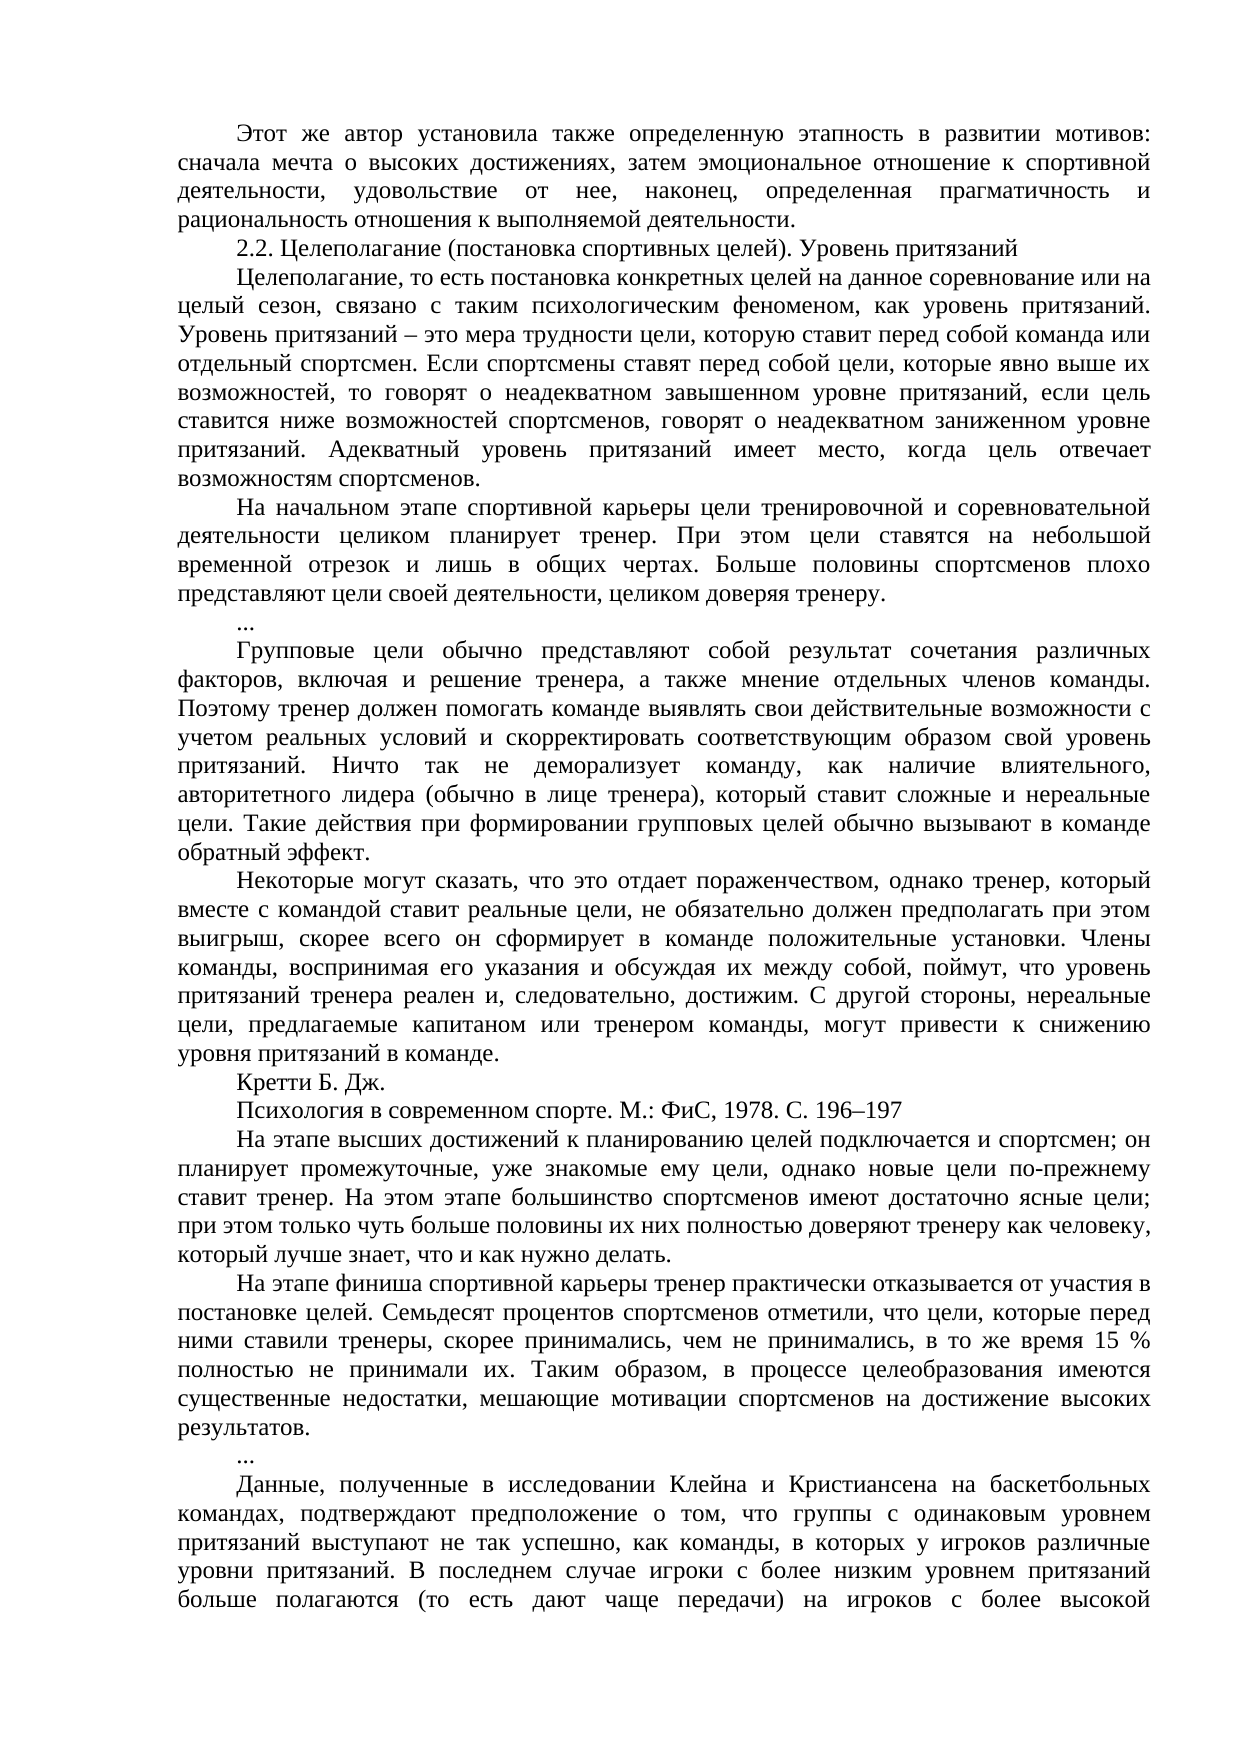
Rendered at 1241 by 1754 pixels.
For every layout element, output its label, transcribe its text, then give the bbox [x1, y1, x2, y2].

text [177, 1469, 1152, 1613]
text На этапе финиша спортивной карьеры тренер практически отказывается от участия в постановке целей. Семьдесят процентов спортсменов отметили, что цели, которые перед ними ставили тренеры, скорее принимались, чем не принимались, в то же время 15 % полностью не принимали их. Таким образом, в процессе целеобразования имеются существенные недостатки, мешающие мотивации спортсменов на достижение высоких результатов. [177, 1268, 1152, 1441]
text Целеполагание, то есть постановка конкретных целей на данное соревнование или на целый сезон, связано с таким психологическим феноменом, как уровень притязаний. Уровень притязаний – это мера трудности цели, которую ставит перед собой команда или отдельный спортсмен. Если спортсмены ставят перед собой цели, которые явно выше их возможностей, то говорят о неадекватном завышенном уровне притязаний, если цель ставится ниже возможностей спортсменов, говорят о неадекватном заниженном уровне притязаний. Адекватный уровень притязаний имеет место, когда цель отвечает возможностям спортсменов. [177, 262, 1152, 492]
text Этот же автор установила также определенную этапность в развитии мотивов: сначала мечта о высоких достижениях, затем эмоциональное отношение к спортивной деятельности, удовольствие от нее, наконец, определенная прагматичность и рациональность отношения к выполняемой деятельности. [177, 118, 1152, 233]
text На этапе высших достижений к планированию целей подключается и спортсмен; он планирует промежуточные, уже знакомые ему цели, однако новые цели по-прежнему ставит тренер. На этом этапе большинство спортсменов имеют достаточно ясные цели; при этом только чуть больше половины их них полностью доверяют тренеру как человеку, который лучше знает, что и как нужно делать. [177, 1124, 1152, 1268]
text Групповые цели обычно представляют собой результат сочетания различных факторов, включая и решение тренера, а также мнение отдельных членов команды. Поэтому тренер должен помогать команде выявлять свои действительные возможности с учетом реальных условий и скорректировать соответствующим образом свой уровень притязаний. Ничто так не деморализует команду, как наличие влиятельного, авторитетного лидера (обычно в лице тренера), который ставит сложные и нереальные цели. Такие действия при формировании групповых целей обычно вызывают в команде обратный эффект. [177, 636, 1152, 866]
text На начальном этапе спортивной карьеры цели тренировочной и соревновательной деятельности целиком планирует тренер. При этом цели ставятся на небольшой временной отрезок и лишь в общих чертах. Больше половины спортсменов плохо представляют цели своей деятельности, целиком доверяя тренеру. [177, 492, 1152, 607]
text 2.2. Целеполагание (постановка спортивных целей). Уровень притязаний [177, 233, 1152, 262]
text Кретти Б. Дж. [177, 1067, 1152, 1096]
text Некоторые могут сказать, что это отдает пораженчеством, однако тренер, который вместе с командой ставит реальные цели, не обязательно должен предполагать при этом выигрыш, скорее всего он сформирует в команде положительные установки. Члены команды, воспринимая его указания и обсуждая их между собой, поймут, что уровень притязаний тренера реален и, следовательно, достижим. С другой стороны, нереальные цели, предлагаемые капитаном или тренером команды, могут привести к снижению уровня притязаний в команде. [177, 866, 1152, 1067]
text ... [177, 607, 1152, 636]
text ... [177, 1441, 1152, 1469]
text Психология в современном спорте. М.: ФиС, 1978. С. 196–197 [177, 1096, 1152, 1124]
